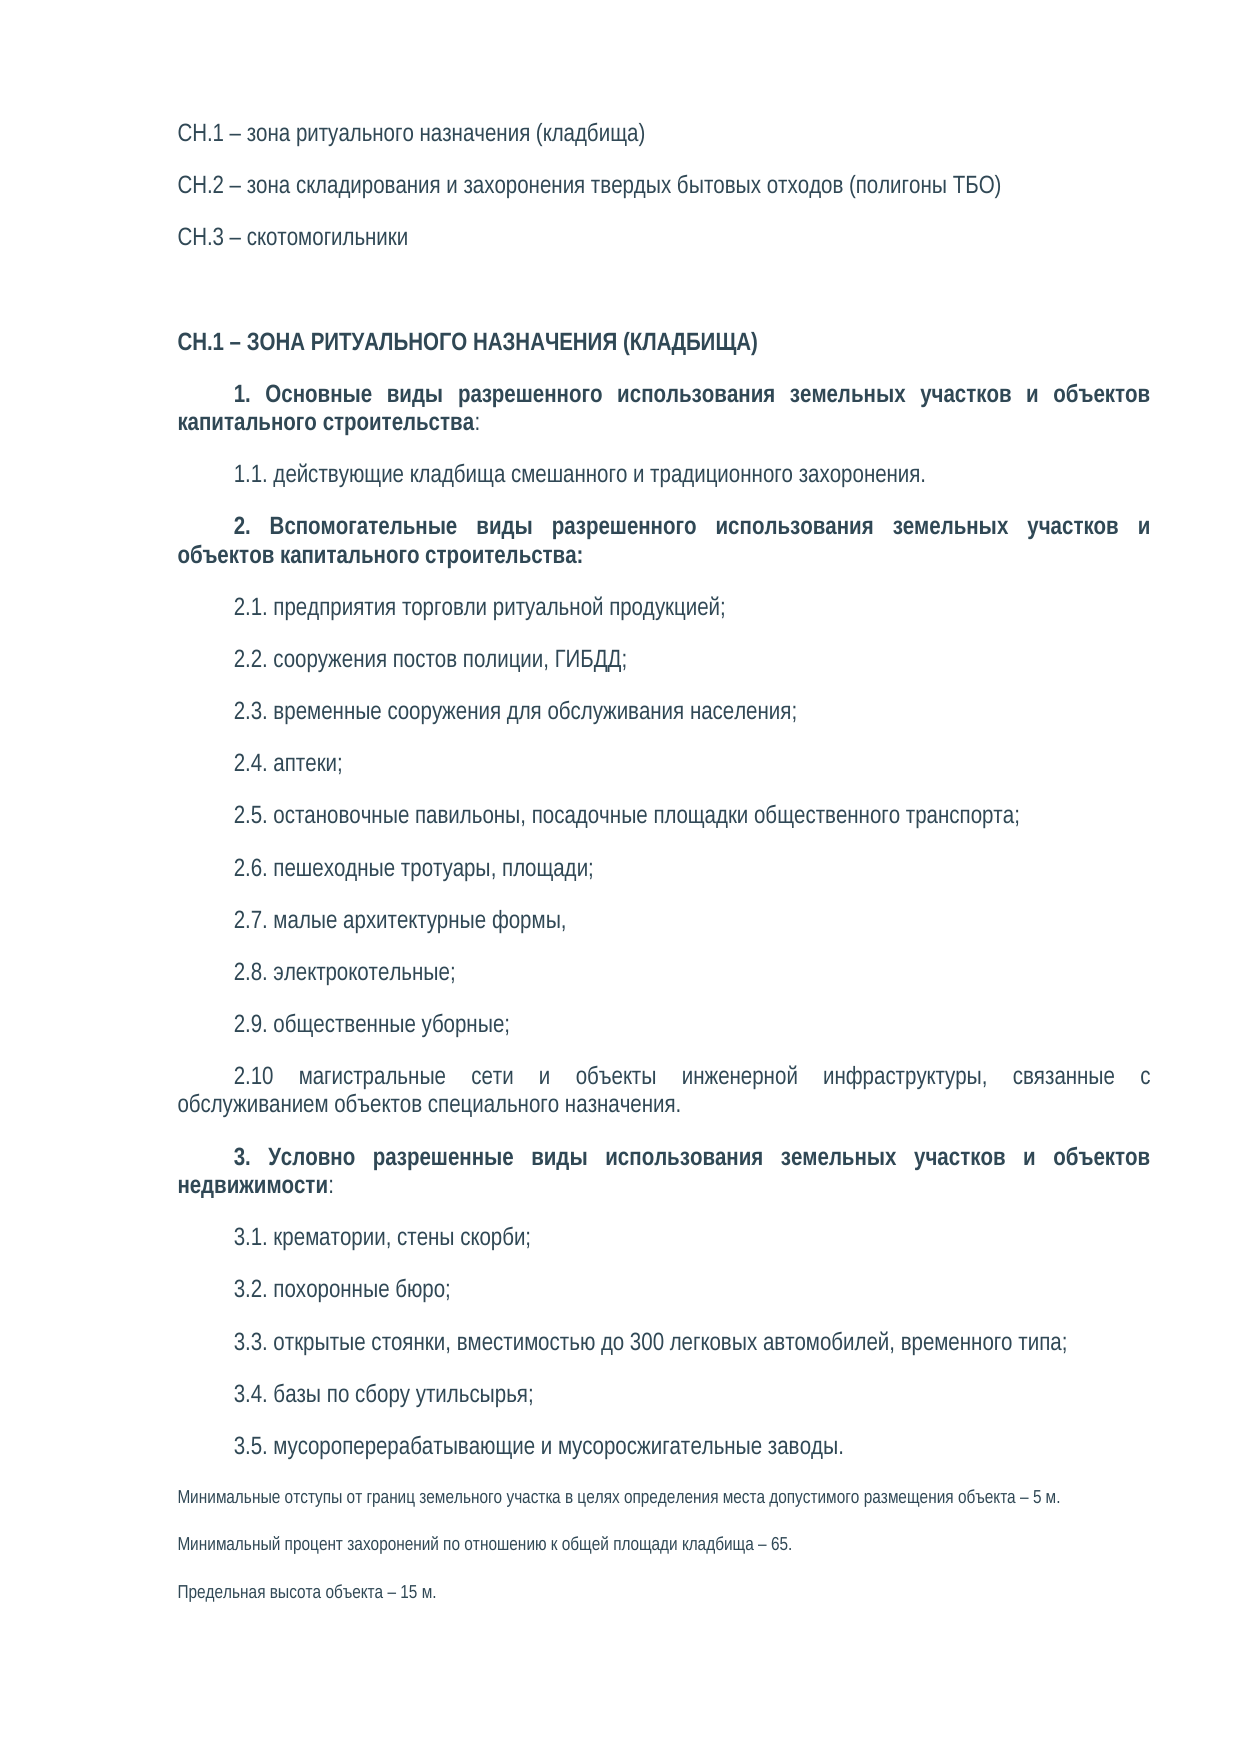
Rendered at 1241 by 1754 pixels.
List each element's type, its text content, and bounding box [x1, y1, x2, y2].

text СН.1 – ЗОНА РИТУАЛЬНОГО НАЗНАЧЕНИЯ (КЛАДБИЩА) [177, 326, 1152, 355]
text 3.2. похоронные бюро; [177, 1274, 1152, 1303]
text 2. Вспомогательные виды разрешенного использования земельных участков и объектов капитального строительства: [177, 511, 1152, 569]
text 1. Основные виды разрешенного использования земельных участков и объектов капитального строительства: [177, 378, 1152, 436]
text 2.1. предприятия торговли ритуальной продукцией; [177, 592, 1152, 621]
text СН.3 – скотомогильники [177, 222, 1152, 251]
text 2.2. сооружения постов полиции, ГИБДД; [177, 644, 1152, 673]
text 3.5. мусороперерабатывающие и мусоросжигательные заводы. [177, 1431, 1152, 1459]
text 2.4. аптеки; [177, 748, 1152, 777]
text 3.3. открытые стоянки, вместимостью до 300 легковых автомобилей, временного типа; [177, 1326, 1152, 1355]
text 2.6. пешеходные тротуары, площади; [177, 852, 1152, 881]
text 2.5. остановочные павильоны, посадочные площадки общественного транспорта; [177, 800, 1152, 829]
text 2.8. электрокотельные; [177, 957, 1152, 985]
text 3.1. крематории, стены скорби; [177, 1222, 1152, 1251]
text СН.1 – зона ритуального назначения (кладбища) [177, 118, 1152, 147]
text Минимальные отступы от границ земельного участка в целях определения места допустимого размещения объекта – 5 м. [177, 1483, 1152, 1507]
text 2.7. малые архитектурные формы, [177, 904, 1152, 933]
text Предельная высота объекта – 15 м. [177, 1578, 1152, 1603]
text 3. Условно разрешенные виды использования земельных участков и объектов недвижимости: [177, 1142, 1152, 1199]
text 2.10 магистральные сети и объекты инженерной инфраструктуры, связанные с обслуживанием объектов специального назначения. [177, 1061, 1152, 1118]
text Минимальный процент захоронений по отношению к общей площади кладбища – 65. [177, 1531, 1152, 1555]
text 1.1. действующие кладбища смешанного и традиционного захоронения. [177, 459, 1152, 488]
text 2.3. временные сооружения для обслуживания населения; [177, 696, 1152, 725]
text 2.9. общественные уборные; [177, 1009, 1152, 1037]
text 3.4. базы по сбору утильсырья; [177, 1378, 1152, 1407]
text СН.2 – зона складирования и захоронения твердых бытовых отходов (полигоны ТБО) [177, 170, 1152, 199]
